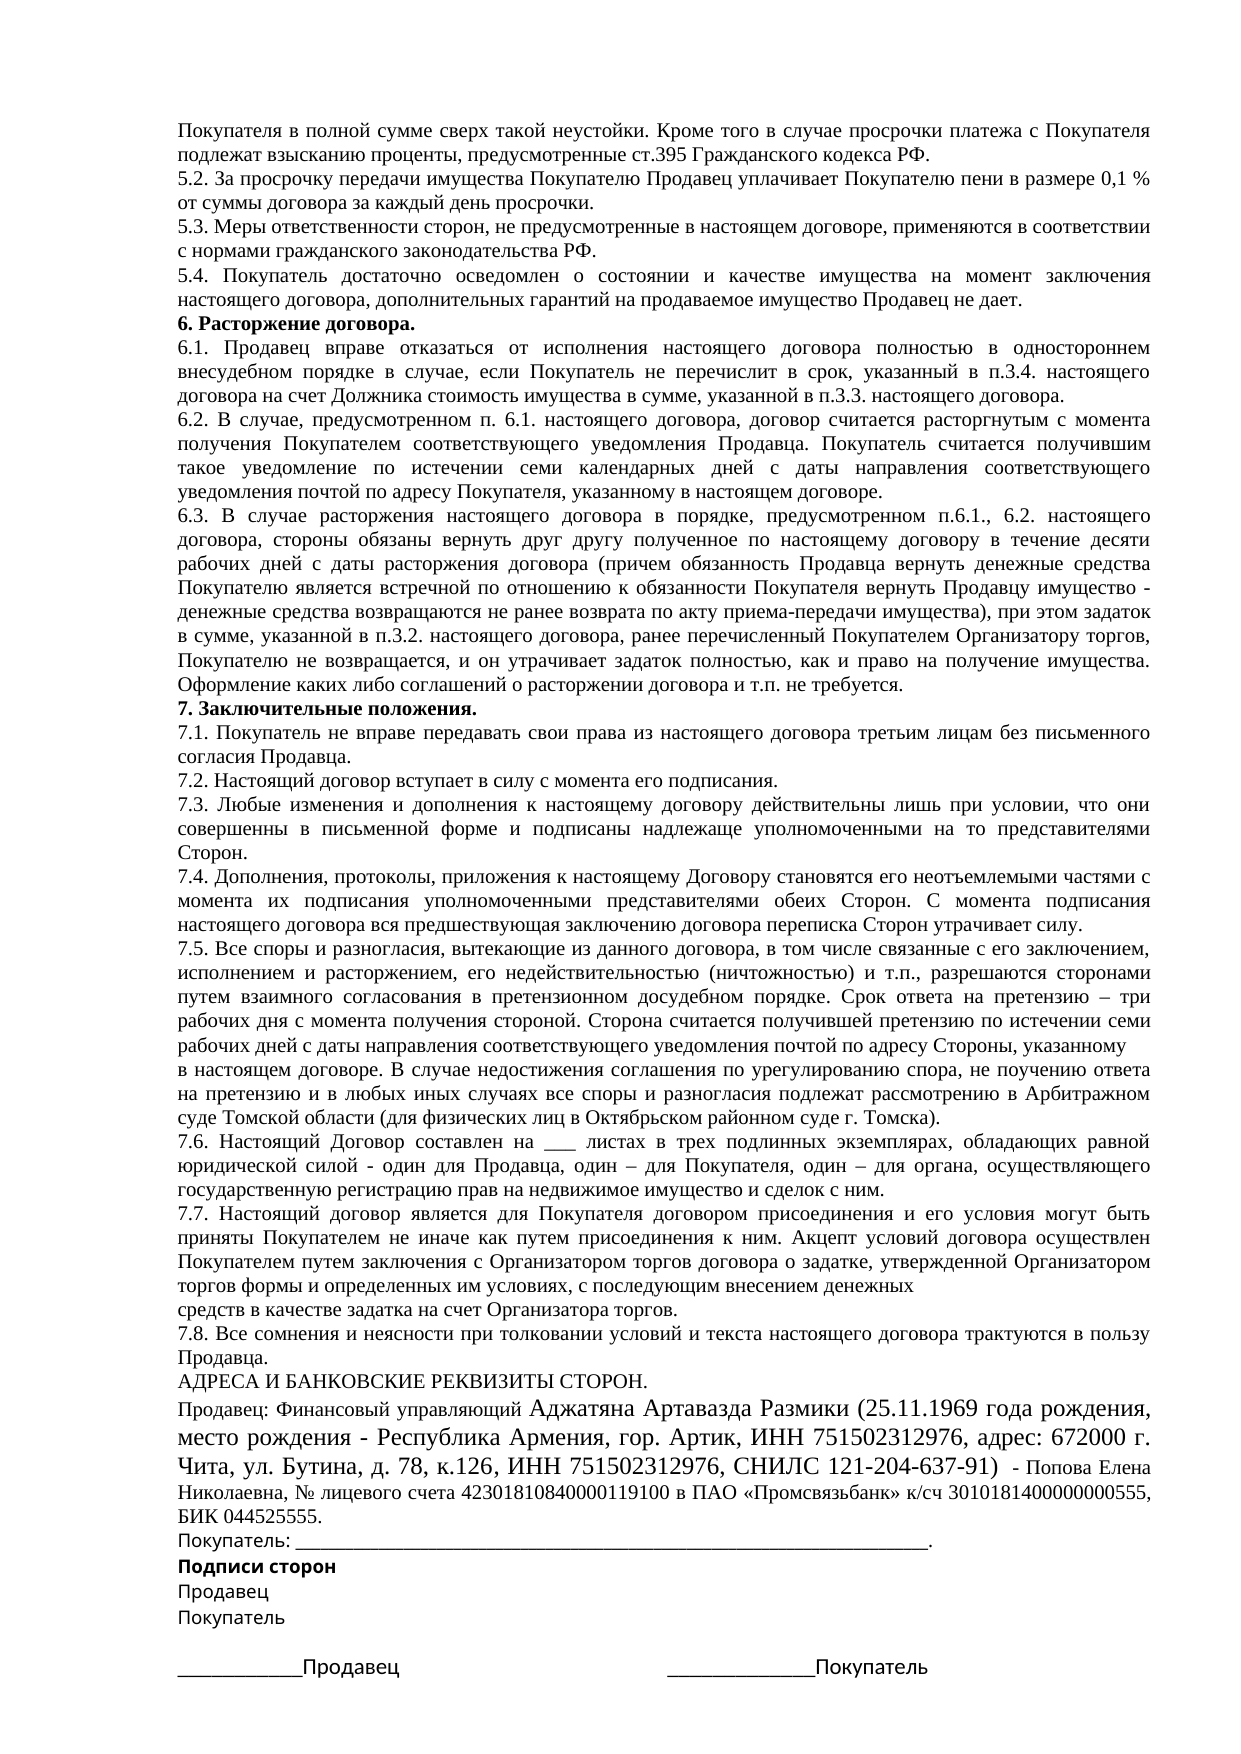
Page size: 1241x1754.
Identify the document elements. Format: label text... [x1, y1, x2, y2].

text 5.2. За просрочку передачи имущества Покупателю Продавец уплачивает Покупателю пени в размере 0,1 % от суммы договора за каждый день просрочки. [177, 166, 1152, 214]
text средств в качестве задатка на счет Организатора торгов. [177, 1297, 1152, 1321]
text 5.4. Покупатель достаточно осведомлен о состоянии и качестве имущества на момент заключения настоящего договора, дополнительных гарантий на продаваемое имущество Продавец не дает. [177, 262, 1152, 311]
text 7.3. Любые изменения и дополнения к настоящему договору действительны лишь при условии, что они совершенны в письменной форме и подписаны надлежаще уполномоченными на то представителями Сторон. [177, 792, 1152, 864]
text АДРЕСА И БАНКОВСКИЕ РЕКВИЗИТЫ СТОРОН. [177, 1369, 1152, 1393]
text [177, 118, 1152, 166]
text Покупатель [177, 1604, 1152, 1630]
text Подписи сторон [177, 1553, 1152, 1579]
text 7.7. Настоящий договор является для Покупателя договором присоединения и его условия могут быть приняты Покупателем не иначе как путем присоединения к ним. Акцепт условий договора осуществлен Покупателем путем заключения с Организатором торгов договора о задатке, утвержденной Организатором торгов формы и определенных им условиях, с последующим внесением денежных [177, 1201, 1152, 1297]
text в настоящем договоре. В случае недостижения соглашения по урегулированию спора, не поучению ответа на претензию и в любых иных случаях все споры и разногласия подлежат рассмотрению в Арбитражном суде Томской области (для физических лиц в Октябрьском районном суде г. Томска). [177, 1057, 1152, 1129]
text 7.5. Все споры и разногласия, вытекающие из данного договора, в том числе связанные с его заключением, исполнением и расторжением, его недействительностью (ничтожностью) и т.п., разрешаются сторонами путем взаимного согласования в претензионном досудебном порядке. Срок ответа на претензию – три рабочих дня с момента получения стороной. Сторона считается получившей претензию по истечении семи рабочих дней с даты направления соответствующего уведомления почтой по адресу Стороны, указанному [177, 936, 1152, 1057]
text 7.6. Настоящий Договор составлен на ___ листах в трех подлинных экземплярах, обладающих равной юридической силой - один для Продавца, один – для Покупателя, один – для органа, осуществляющего государственную регистрацию прав на недвижимое имущество и сделок с ним. [177, 1129, 1152, 1201]
text 6.1. Продавец вправе отказаться от исполнения настоящего договора полностью в одностороннем внесудебном порядке в случае, если Покупатель не перечислит в срок, указанный в п.3.4. настоящего договора на счет Должника стоимость имущества в сумме, указанной в п.3.3. настоящего договора. [177, 335, 1152, 407]
text 6.2. В случае, предусмотренном п. 6.1. настоящего договора, договор считается расторгнутым с момента получения Покупателем соответствующего уведомления Продавца. Покупатель считается получившим такое уведомление по истечении семи календарных дней с даты направления соответствующего уведомления почтой по адресу Покупателя, указанному в настоящем договоре. [177, 407, 1152, 503]
text 7.1. Покупатель не вправе передавать свои права из настоящего договора третьим лицам без письменного согласия Продавца. [177, 720, 1152, 768]
text 7.8. Все сомнения и неясности при толковании условий и текста настоящего договора трактуются в пользу Продавца. [177, 1321, 1152, 1369]
text 5.3. Меры ответственности сторон, не предусмотренные в настоящем договоре, применяются в соответствии с нормами гражданского законодательства РФ. [177, 214, 1152, 262]
text 6. Расторжение договора. [177, 311, 1152, 335]
text Продавец [177, 1579, 1152, 1604]
text Покупатель: ____________________________________________________________________________. [177, 1528, 1152, 1553]
text 7.4. Дополнения, протоколы, приложения к настоящему Договору становятся его неотъемлемыми частями с момента их подписания уполномоченными представителями обеих Сторон. С момента подписания настоящего договора вся предшествующая заключению договора переписка Сторон утрачивает силу. [177, 864, 1152, 936]
text 7. Заключительные положения. [177, 696, 1152, 720]
text 6.3. В случае расторжения настоящего договора в порядке, предусмотренном п.6.1., 6.2. настоящего договора, стороны обязаны вернуть друг другу полученное по настоящему договору в течение десяти рабочих дней с даты расторжения договора (причем обязанность Продавца вернуть денежные средства Покупателю является встречной по отношению к обязанности Покупателя вернуть Продавцу имущество - денежные средства возвращаются не ранее возврата по акту приема-передачи имущества), при этом задаток в сумме, указанной в п.3.2. настоящего договора, ранее перечисленный Покупателем Организатору торгов, Покупателю не возвращается, и он утрачивает задаток полностью, как и право на получение имущества. Оформление каких либо соглашений о расторжении договора и т.п. не требуется. [177, 503, 1152, 696]
text 7.2. Настоящий договор вступает в силу с момента его подписания. [177, 768, 1152, 792]
text Продавец: Финансовый управляющий Аджатяна Артавазда Размики (25.11.1969 года рождения, место рождения - Республика Армения, гор. Артик, ИНН 751502312976, адрес: 672000 г. Чита, ул. Бутина, д. 78, к.126, ИНН 751502312976, СНИЛС ) - Попова Елена Николаевна, № лицевого счета 42301810840000119100 в ПАО «Промсвязьбанк» к/сч 3010181400000000555, БИК 044525555. [177, 1393, 1152, 1528]
